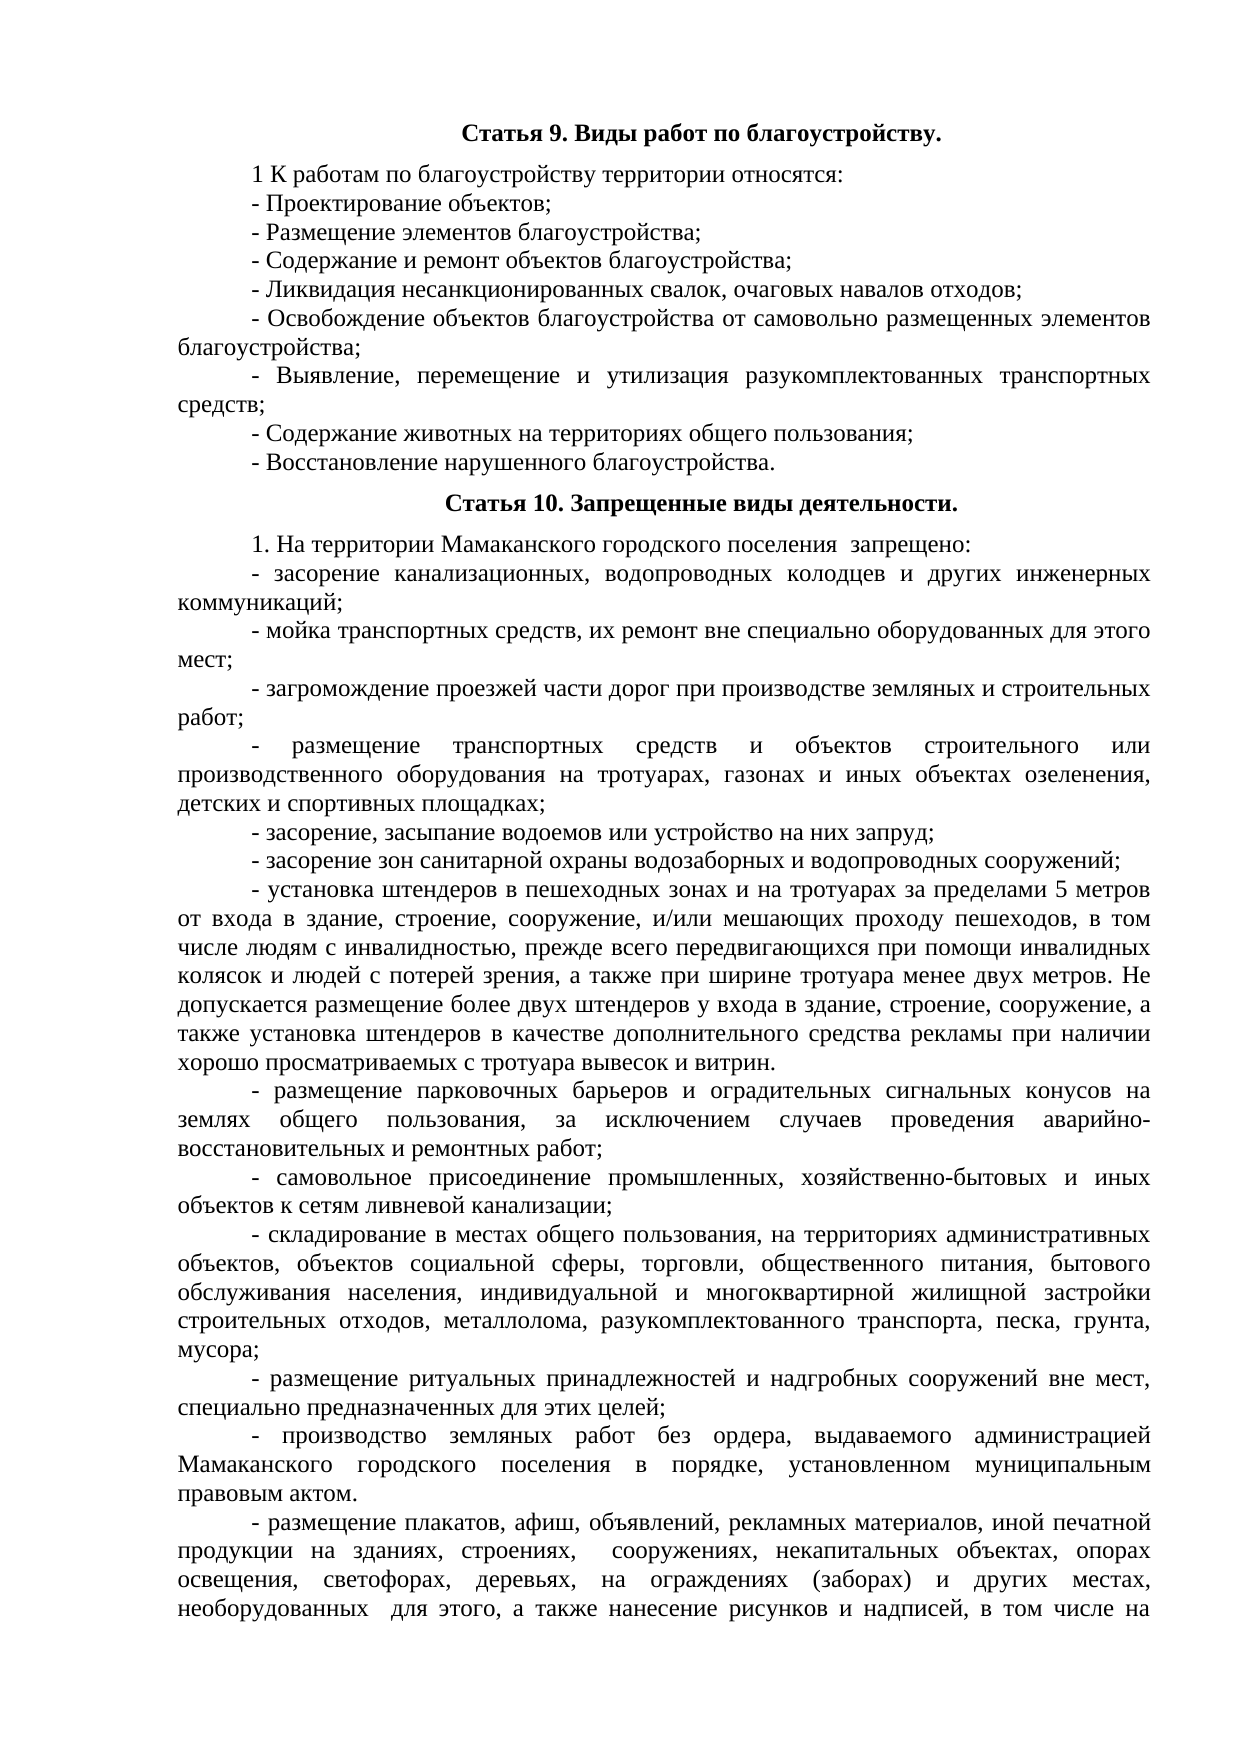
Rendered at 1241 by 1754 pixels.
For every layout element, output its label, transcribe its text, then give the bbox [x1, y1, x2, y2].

text - Освобождение объектов благоустройства от самовольно размещенных элементов благоустройства; [177, 303, 1152, 361]
text 1. На территории Мамаканского городского поселения запрещено: [177, 529, 1152, 558]
text - производство земляных работ без ордера, выдаваемого администрацией Мамаканского городского поселения в порядке, установленном муниципальным правовым актом. [177, 1421, 1152, 1507]
text - загромождение проезжей части дорог при производстве земляных и строительных работ; [177, 673, 1152, 731]
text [177, 1507, 1152, 1622]
text - мойка транспортных средств, их ремонт вне специально оборудованных для этого мест; [177, 616, 1152, 673]
text - Ликвидация несанкционированных свалок, очаговых навалов отходов; [177, 274, 1152, 303]
text - Восстановление нарушенного благоустройства. [177, 447, 1152, 476]
text - самовольное присоединение промышленных, хозяйственно-бытовых и иных объектов к сетям ливневой канализации; [177, 1162, 1152, 1219]
text - размещение транспортных средств и объектов строительного или производственного оборудования на тротуарах, газонах и иных объектах озеленения, детских и спортивных площадках; [177, 731, 1152, 817]
text - складирование в местах общего пользования, на территориях административных объектов, объектов социальной сферы, торговли, общественного питания, бытового обслуживания населения, индивидуальной и многоквартирной жилищной застройки строительных отходов, металлолома, разукомплектованного транспорта, песка, грунта, мусора; [177, 1219, 1152, 1363]
text - засорение, засыпание водоемов или устройство на них запруд; [177, 817, 1152, 846]
text Статья 10. Запрещенные виды деятельности. [177, 488, 1152, 517]
text - Проектирование объектов; [177, 188, 1152, 217]
text - Размещение элементов благоустройства; [177, 217, 1152, 246]
text - Содержание животных на территориях общего пользования; [177, 418, 1152, 447]
text - Содержание и ремонт объектов благоустройства; [177, 246, 1152, 274]
text - размещение парковочных барьеров и оградительных сигнальных конусов на землях общего пользования, за исключением случаев проведения аварийно-восстановительных и ремонтных работ; [177, 1076, 1152, 1162]
text - размещение ритуальных принадлежностей и надгробных сооружений вне мест, специально предназначенных для этих целей; [177, 1363, 1152, 1421]
text - Выявление, перемещение и утилизация разукомплектованных транспортных средств; [177, 361, 1152, 418]
text 1 К работам по благоустройству территории относятся: [177, 159, 1152, 188]
text - засорение канализационных, водопроводных колодцев и других инженерных коммуникаций; [177, 558, 1152, 616]
text - установка штендеров в пешеходных зонах и на тротуарах за пределами 5 метров от входа в здание, строение, сооружение, и/или мешающих проходу пешеходов, в том числе людям с инвалидностью, прежде всего передвигающихся при помощи инвалидных колясок и людей с потерей зрения, а также при ширине тротуара менее двух метров. Не допускается размещение более двух штендеров у входа в здание, строение, сооружение, а также установка штендеров в качестве дополнительного средства рекламы при наличии хорошо просматриваемых с тротуара вывесок и витрин. [177, 874, 1152, 1076]
text Статья 9. Виды работ по благоустройству. [177, 118, 1152, 147]
text - засорение зон санитарной охраны водозаборных и водопроводных сооружений; [177, 846, 1152, 874]
